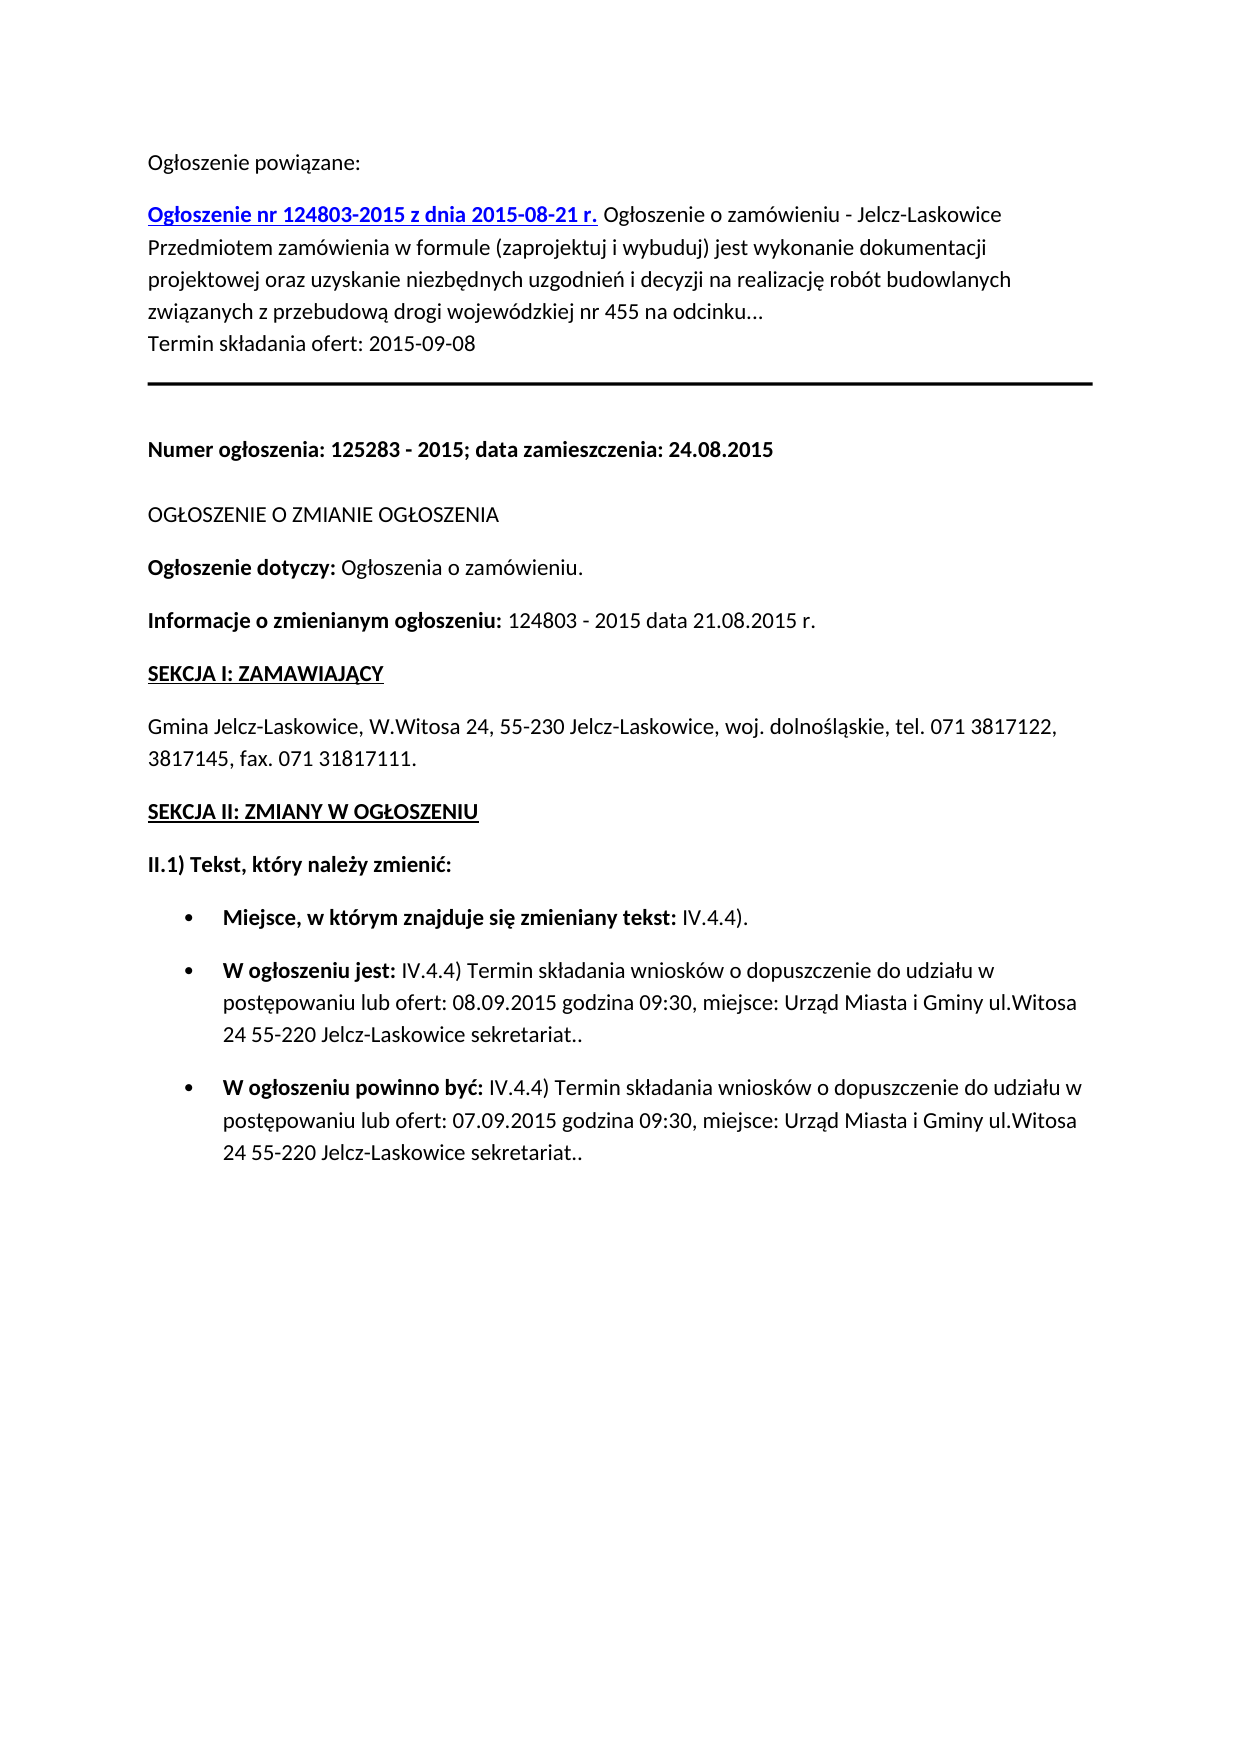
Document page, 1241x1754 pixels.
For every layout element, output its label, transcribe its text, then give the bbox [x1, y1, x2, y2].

text Ogłoszenie powiązane: [148, 148, 1093, 176]
text Informacje o zmienianym ogłoszeniu: 124803 - 2015 data 21.08.2015 r. [148, 606, 1093, 634]
text Numer ogłoszenia: 125283 - 2015; data zamieszczenia: 24.08.2015 OGŁOSZENIE O ZMIANIE OGŁOSZENIA [148, 435, 1093, 528]
text II.1) Tekst, który należy zmienić: [148, 850, 1093, 878]
text Gmina Jelcz-Laskowice, W.Witosa 24, 55-230 Jelcz-Laskowice, woj. dolnośląskie, tel. 071 3817122, 3817145, fax. 071 31817111. [148, 712, 1093, 772]
text Ogłoszenie dotyczy: Ogłoszenia o zamówieniu. [148, 553, 1093, 581]
text Ogłoszenie nr 124803-2015 z dnia 2015-08-21 r. Ogłoszenie o zamówieniu - Jelcz-Laskowice Przedmiotem zamówienia w formule (zaprojektuj i wybuduj) jest wykonanie dokumentacji projektowej oraz uzyskanie niezbędnych uzgodnień i decyzji na realizację robót budowlanych związanych z przebudową drogi wojewódzkiej nr 455 na odcinku... Termin składania ofert: 2015-09-08 [148, 201, 1093, 357]
list W ogłoszeniu powinno być: IV.4.4) Termin składania wniosków o dopuszczenie do udziału w postępowaniu lub ofert: 07.09.2015 godzina 09:30, miejsce: Urząd Miasta i Gminy ul.Witosa 24 55-220 Jelcz-Laskowice sekretariat.. [185, 1073, 1093, 1166]
list W ogłoszeniu jest: IV.4.4) Termin składania wniosków o dopuszczenie do udziału w postępowaniu lub ofert: 08.09.2015 godzina 09:30, miejsce: Urząd Miasta i Gminy ul.Witosa 24 55-220 Jelcz-Laskowice sekretariat.. [185, 956, 1093, 1048]
text SEKCJA I: ZAMAWIAJĄCY [148, 659, 1093, 687]
text SEKCJA II: ZMIANY W OGŁOSZENIU [148, 797, 1093, 825]
list Miejsce, w którym znajduje się zmieniany tekst: IV.4.4). [185, 903, 1093, 931]
